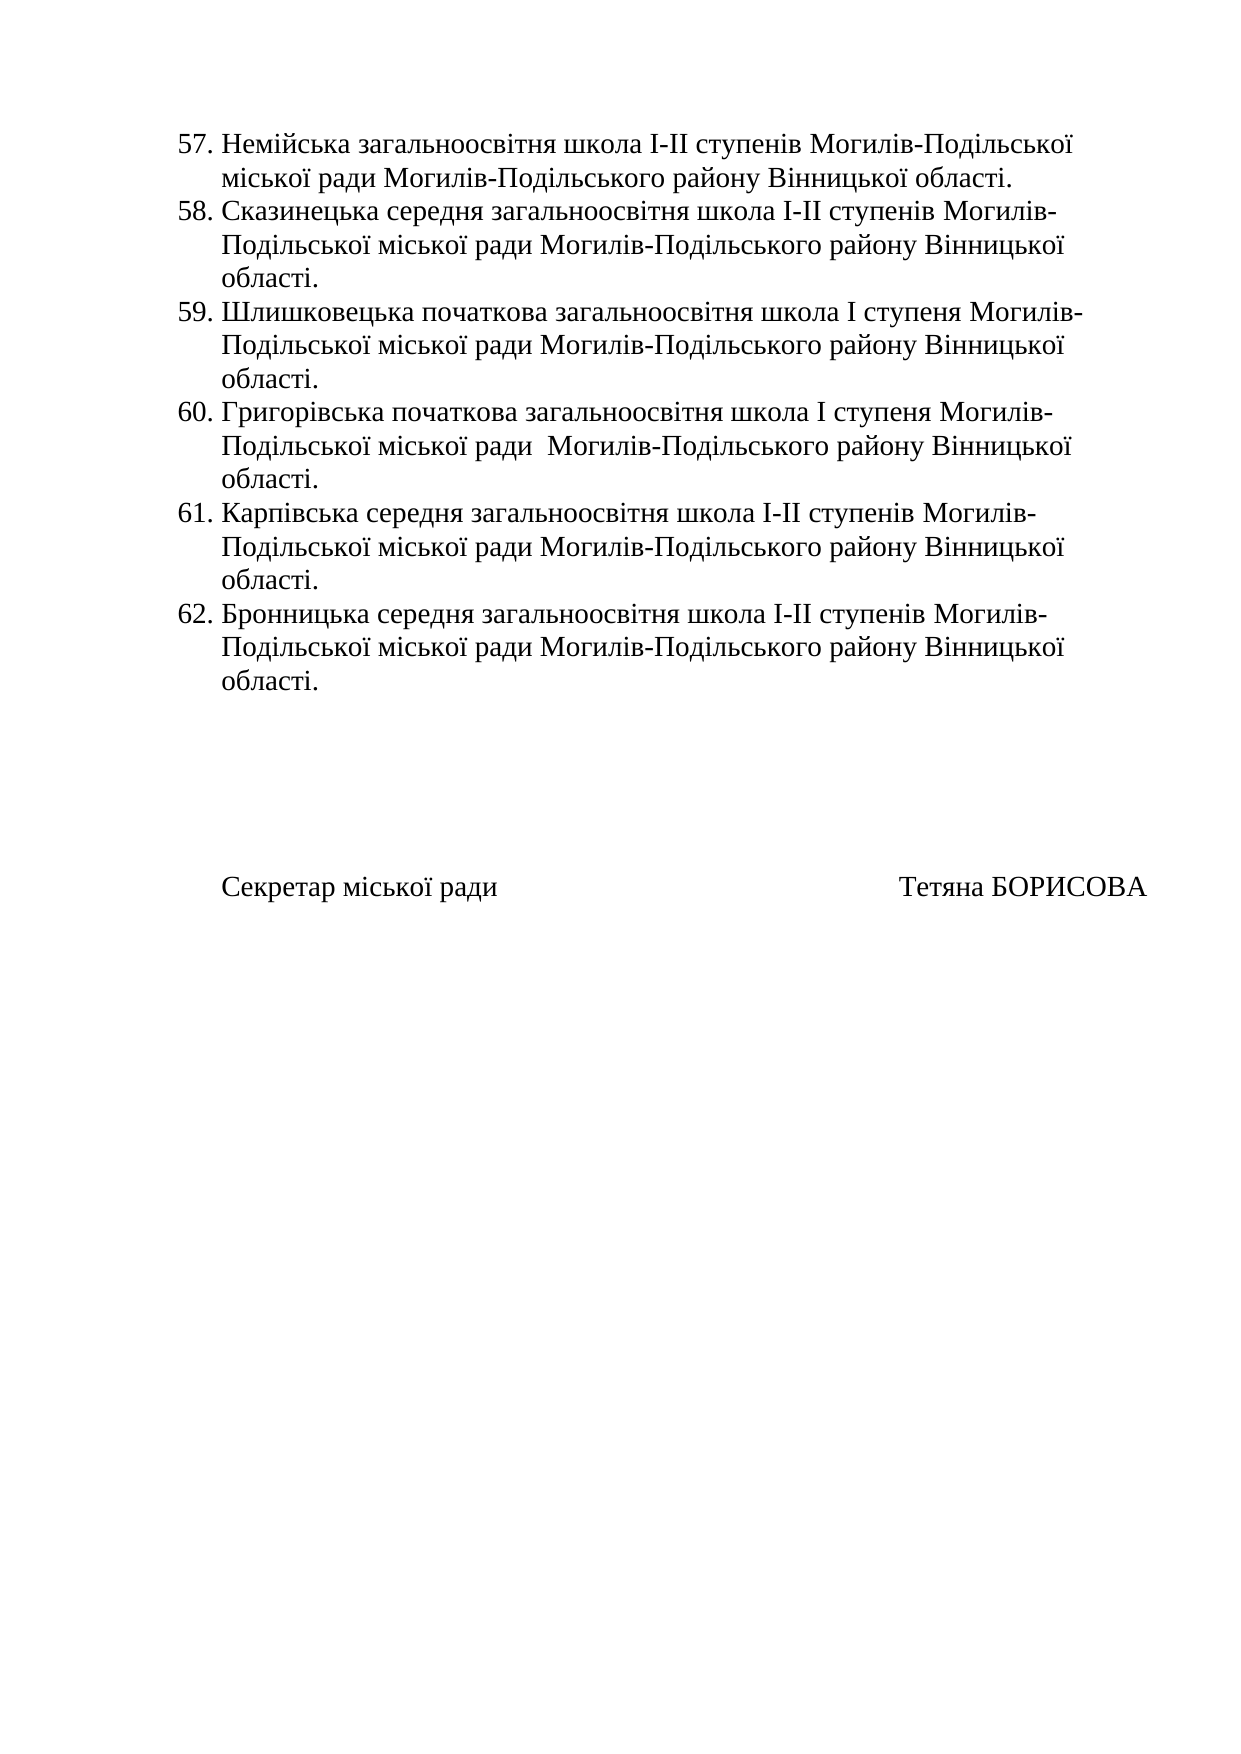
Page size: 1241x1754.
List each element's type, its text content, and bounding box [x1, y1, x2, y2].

text 62. Бронницька середня загальноосвітня школа І-ІІ ступенів Могилів- [177, 596, 1167, 629]
text області. [177, 260, 1167, 294]
text Секретар міської ради Тетяна БОРИСОВА [177, 869, 1167, 903]
text 60. Григорівська початкова загальноосвітня школа І ступеня Могилів- [177, 394, 1167, 428]
text Подільської міської ради Могилів-Подільського району Вінницької [177, 629, 1167, 663]
text міської ради Могилів-Подільського району Вінницької області. [177, 160, 1167, 193]
text Подільської міської ради Могилів-Подільського району Вінницької [177, 428, 1167, 462]
text області. [177, 361, 1167, 394]
text області. [177, 663, 1167, 696]
text 57. Немійська загальноосвітня школа І-ІІ ступенів Могилів-Подільської [177, 126, 1167, 160]
text Подільської міської ради Могилів-Подільського району Вінницької [177, 529, 1167, 562]
text 58. Сказинецька середня загальноосвітня школа І-ІІ ступенів Могилів- [177, 193, 1167, 227]
text 61. Карпівська середня загальноосвітня школа І-ІІ ступенів Могилів- [177, 495, 1167, 529]
text Подільської міської ради Могилів-Подільського району Вінницької [177, 227, 1167, 260]
text Подільської міської ради Могилів-Подільського району Вінницької [177, 327, 1167, 361]
text 59. Шлишковецька початкова загальноосвітня школа І ступеня Могилів- [177, 294, 1167, 327]
text області. [177, 462, 1167, 495]
text області. [177, 562, 1167, 596]
